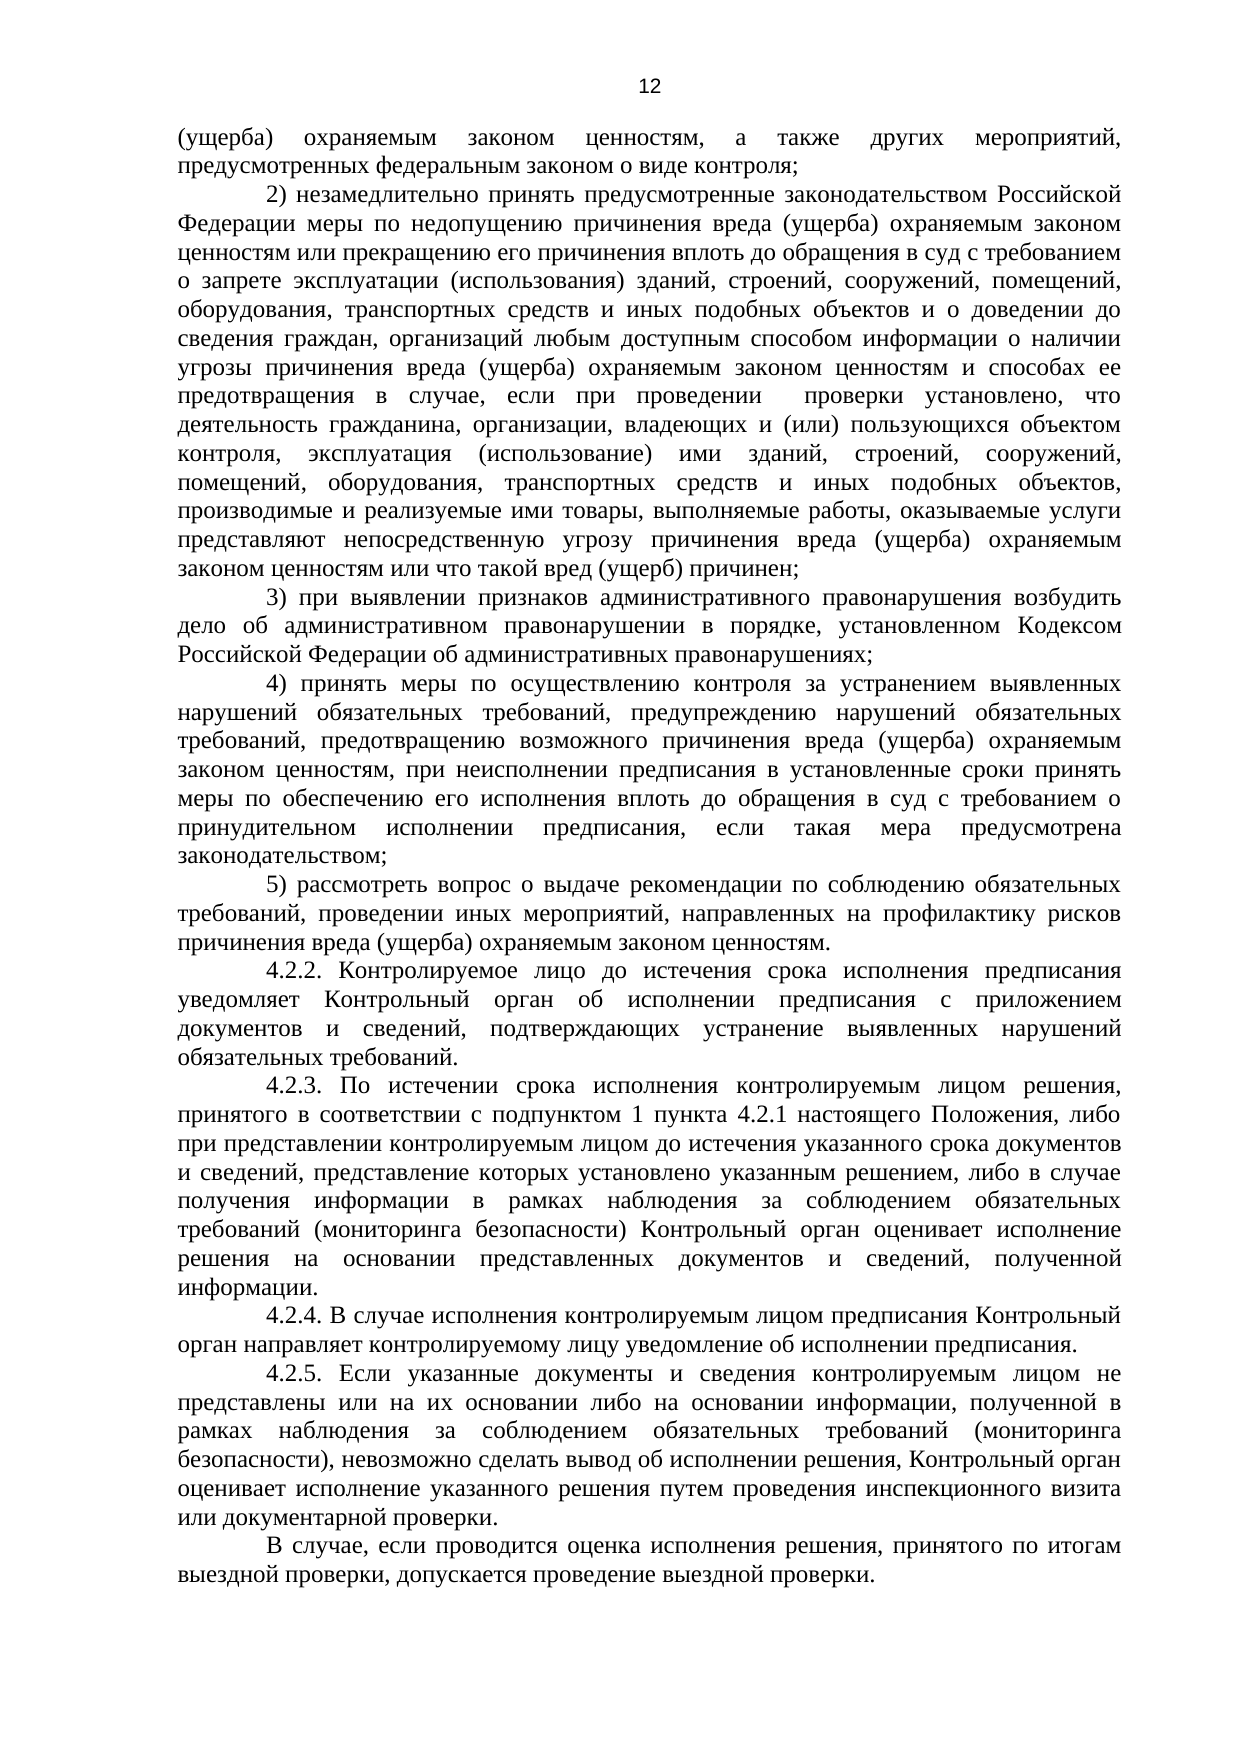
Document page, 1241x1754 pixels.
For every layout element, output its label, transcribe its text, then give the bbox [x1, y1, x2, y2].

text 4.2.4. В случае исполнения контролируемым лицом предписания Контрольный орган направляет контролируемому лицу уведомление об исполнении предписания. [177, 1301, 1122, 1358]
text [177, 122, 1122, 179]
text 4) принять меры по осуществлению контроля за устранением выявленных нарушений обязательных требований, предупреждению нарушений обязательных требований, предотвращению возможного причинения вреда (ущерба) охраняемым законом ценностям, при неисполнении предписания в установленные сроки принять меры по обеспечению его исполнения вплоть до обращения в суд с требованием о принудительном исполнении предписания, если такая мера предусмотрена законодательством; [177, 668, 1122, 869]
text 5) рассмотреть вопрос о выдаче рекомендации по соблюдению обязательных требований, проведении иных мероприятий, направленных на профилактику рисков причинения вреда (ущерба) охраняемым законом ценностям. [177, 869, 1122, 956]
list 4.2.2. Контролируемое лицо до истечения срока исполнения предписания уведомляет Контрольный орган об исполнении предписания с приложением документов и сведений, подтверждающих устранение выявленных нарушений обязательных требований. [177, 956, 1122, 1071]
text 4.2.5. Если указанные документы и сведения контролируемым лицом не представлены или на их основании либо на основании информации, полученной в рамках наблюдения за соблюдением обязательных требований (мониторинга безопасности), невозможно сделать вывод об исполнении решения, Контрольный орган оценивает исполнение указанного решения путем проведения инспекционного визита или документарной проверки. [177, 1358, 1122, 1531]
text 3) при выявлении признаков административного правонарушения возбудить дело об административном правонарушении в порядке, установленном Кодексом Российской Федерации об административных правонарушениях; [177, 582, 1122, 668]
text 4.2.3. По истечении срока исполнения контролируемым лицом решения, принятого в соответствии с подпунктом 1 пункта 4.2.1 настоящего Положения, либо при представлении контролируемым лицом до истечения указанного срока документов и сведений, представление которых установлено указанным решением, либо в случае получения информации в рамках наблюдения за соблюдением обязательных требований (мониторинга безопасности) Контрольный орган оценивает исполнение решения на основании представленных документов и сведений, полученной информации. [177, 1071, 1122, 1301]
text 2) незамедлительно принять предусмотренные законодательством Российской Федерации меры по недопущению причинения вреда (ущерба) охраняемым законом ценностям или прекращению его причинения вплоть до обращения в суд с требованием о запрете эксплуатации (использования) зданий, строений, сооружений, помещений, оборудования, транспортных средств и иных подобных объектов и о доведении до сведения граждан, организаций любым доступным способом информации о наличии угрозы причинения вреда (ущерба) охраняемым законом ценностям и способах ее предотвращения в случае, если при проведении проверки установлено, что деятельность гражданина, организации, владеющих и (или) пользующихся объектом контроля, эксплуатация (использование) ими зданий, строений, сооружений, помещений, оборудования, транспортных средств и иных подобных объектов, производимые и реализуемые ими товары, выполняемые работы, оказываемые услуги представляют непосредственную угрозу причинения вреда (ущерба) охраняемым законом ценностям или что такой вред (ущерб) причинен; [177, 179, 1122, 582]
text В случае, если проводится оценка исполнения решения, принятого по итогам выездной проверки, допускается проведение выездной проверки. [177, 1531, 1122, 1588]
